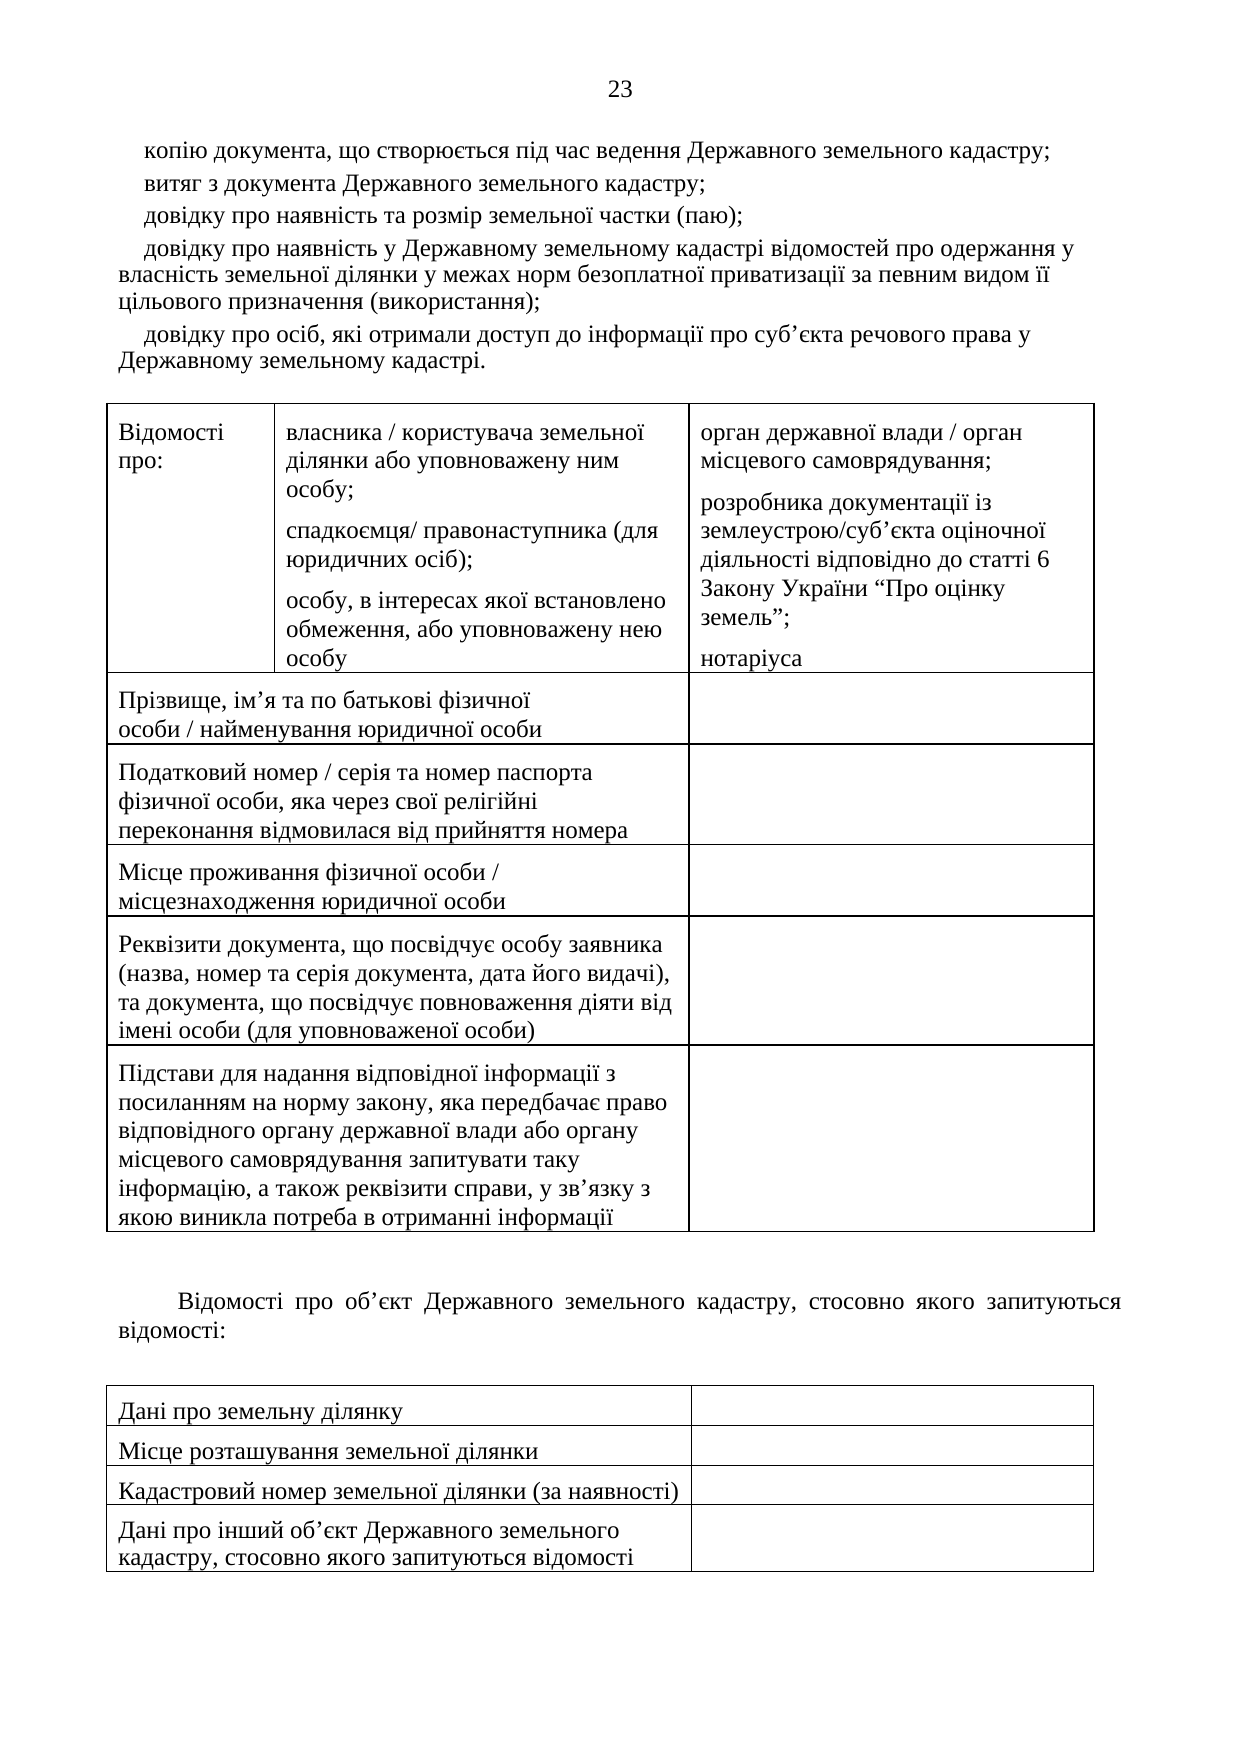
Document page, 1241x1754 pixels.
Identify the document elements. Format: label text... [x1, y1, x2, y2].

table_cell [690, 745, 1093, 843]
table_cell [690, 1046, 1093, 1231]
table_header орган державної влади / орган місцевого самоврядування; розробника документації із землеустрою/суб’єкта оціночної діяльності відповідно до статті 6 Закону України “Про оцінку земель”; нотаріуса [690, 404, 1093, 672]
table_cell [107, 131, 1094, 374]
table_cell Прізвище, ім’я та по батькові фізичної особи / найменування юридичної особи [108, 673, 688, 743]
table_cell Підстави для надання відповідної інформації з посиланням на норму закону, яка передбачає право відповідного органу державної влади або органу місцевого самоврядування запитувати таку інформацію, а також реквізити справи, у зв’язку з якою виникла потреба в отриманні інформації [108, 1046, 688, 1231]
table_cell [692, 1426, 1093, 1464]
table_cell [690, 845, 1093, 915]
table_header [692, 1386, 1093, 1424]
table_cell Місце розташування земельної ділянки [107, 1426, 691, 1464]
table_header Відомості про: [108, 404, 274, 672]
table_cell [692, 1466, 1093, 1504]
table_cell Податковий номер / серія та номер паспорта фізичної особи, яка через свої релігійні переконання відмовилася від прийняття номера [108, 745, 688, 843]
table_header власника / користувача земельної ділянки або уповноважену ним особу; спадкоємця/ правонаступника (для юридичних осіб); особу, в інтересах якої встановлено обмеження, або уповноважену нею особу [275, 404, 688, 672]
text Відомості про об’єкт Державного земельного кадастру, стосовно якого запитуються відомості: [118, 1286, 1122, 1343]
table_cell Реквізити документа, що посвідчує особу заявника (назва, номер та серія документа, дата його видачі), та документа, що посвідчує повноваження діяти від імені особи (для уповноваженої особи) [108, 917, 688, 1044]
table_header Дані про земельну ділянку [107, 1386, 691, 1424]
table_cell Кадастровий номер земельної ділянки (за наявності) [107, 1466, 691, 1504]
table_cell [692, 1505, 1093, 1571]
table_cell Місце проживання фізичної особи / місцезнаходження юридичної особи [108, 845, 688, 915]
table_cell [690, 917, 1093, 1044]
table_cell [690, 673, 1093, 743]
table_cell Дані про інший об’єкт Державного земельного кадастру, стосовно якого запитуються відомості [107, 1505, 691, 1571]
